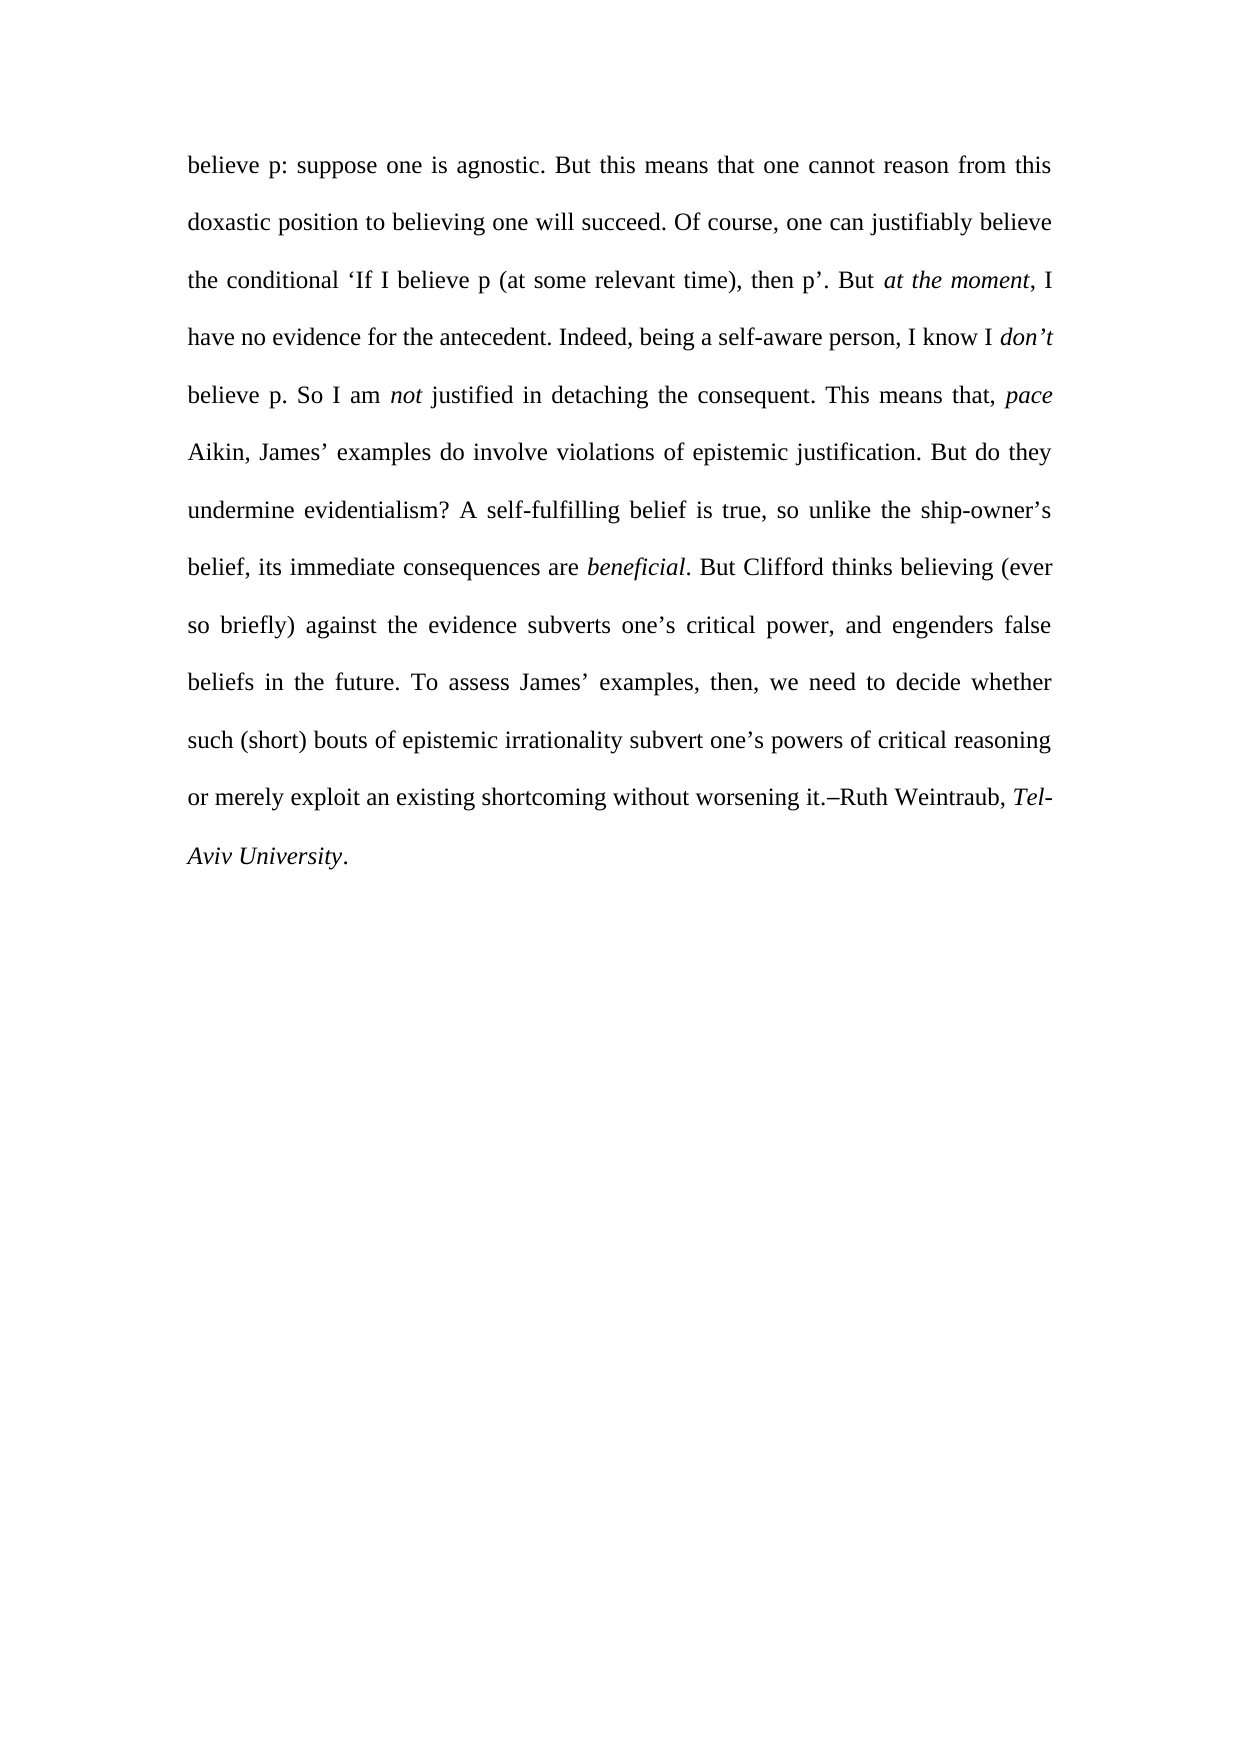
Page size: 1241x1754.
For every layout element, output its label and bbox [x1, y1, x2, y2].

text [187, 150, 1053, 869]
